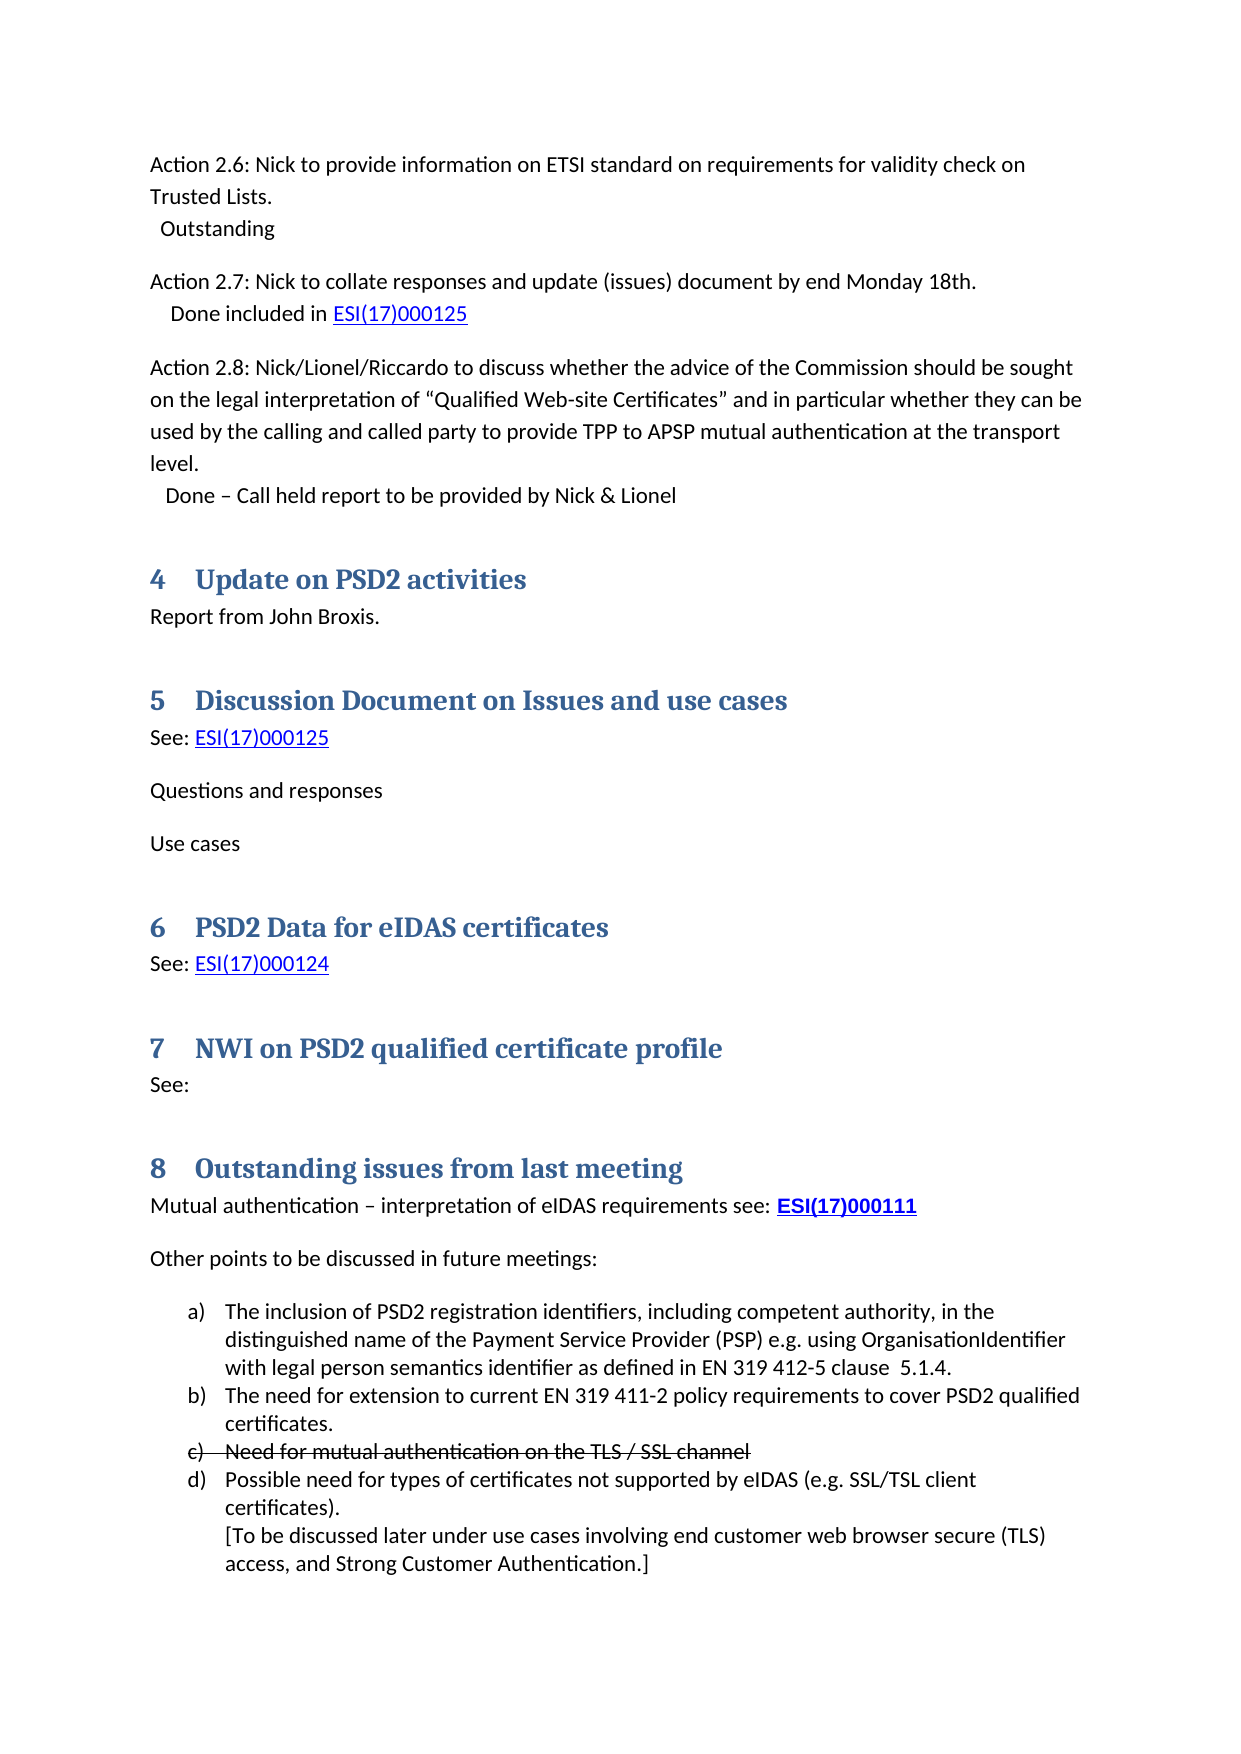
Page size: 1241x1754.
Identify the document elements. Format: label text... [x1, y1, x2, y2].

text Action 2.7: Nick to collate responses and update (issues) document by end Monday 18th. Done included in ESI(17)000125 [150, 267, 1090, 328]
text Report from John Broxis. [150, 602, 1090, 630]
text See: ESI(17)000124 [150, 949, 1090, 978]
text Action 2.8: Nick/Lionel/Riccardo to discuss whether the advice of the Commission should be sought on the legal interpretation of “Qualified Web-site Certificates” and in particular whether they can be used by the calling and called party to provide TPP to APSP mutual authentication at the transport level. Done – Call held report to be provided by Nick & Lionel [150, 353, 1090, 509]
text Mutual authentication – interpretation of eIDAS requirements see: ESI(17)000111 [150, 1191, 1090, 1219]
subtitle NWI on PSD2 qualified certificate profile [150, 1032, 1090, 1065]
subtitle PSD2 Data for eIDAS certificates [150, 911, 1090, 944]
text Other points to be discussed in future meetings: [150, 1244, 1090, 1272]
text Action 2.6: Nick to provide information on ETSI standard on requirements for validity check on Trusted Lists. Outstanding [150, 150, 1090, 242]
subtitle Discussion Document on Issues and use cases [150, 684, 1090, 718]
text Use cases [150, 829, 1090, 857]
list The need for extension to current EN 319 411-2 policy requirements to cover PSD2 qualified certificates. [187, 1381, 1090, 1437]
text See: ESI(17)000125 [150, 723, 1090, 751]
text Questions and responses [150, 776, 1090, 804]
subtitle Outstanding issues from last meeting [150, 1152, 1090, 1186]
list Need for mutual authentication on the TLS / SSL channel [187, 1437, 1090, 1465]
text See: [150, 1070, 1090, 1098]
subtitle Update on PSD2 activities [150, 563, 1090, 597]
list Possible need for types of certificates not supported by eIDAS (e.g. SSL/TSL client certificates). [To be discussed later under use cases involving end customer web browser secure (TLS) access, and Strong Customer Authentication.] [187, 1465, 1090, 1577]
list The inclusion of PSD2 registration identifiers, including competent authority, in the distinguished name of the Payment Service Provider (PSP) e.g. using OrganisationIdentifier with legal person semantics identifier as defined in EN 319 412-5 clause 5.1.4. [187, 1297, 1090, 1381]
